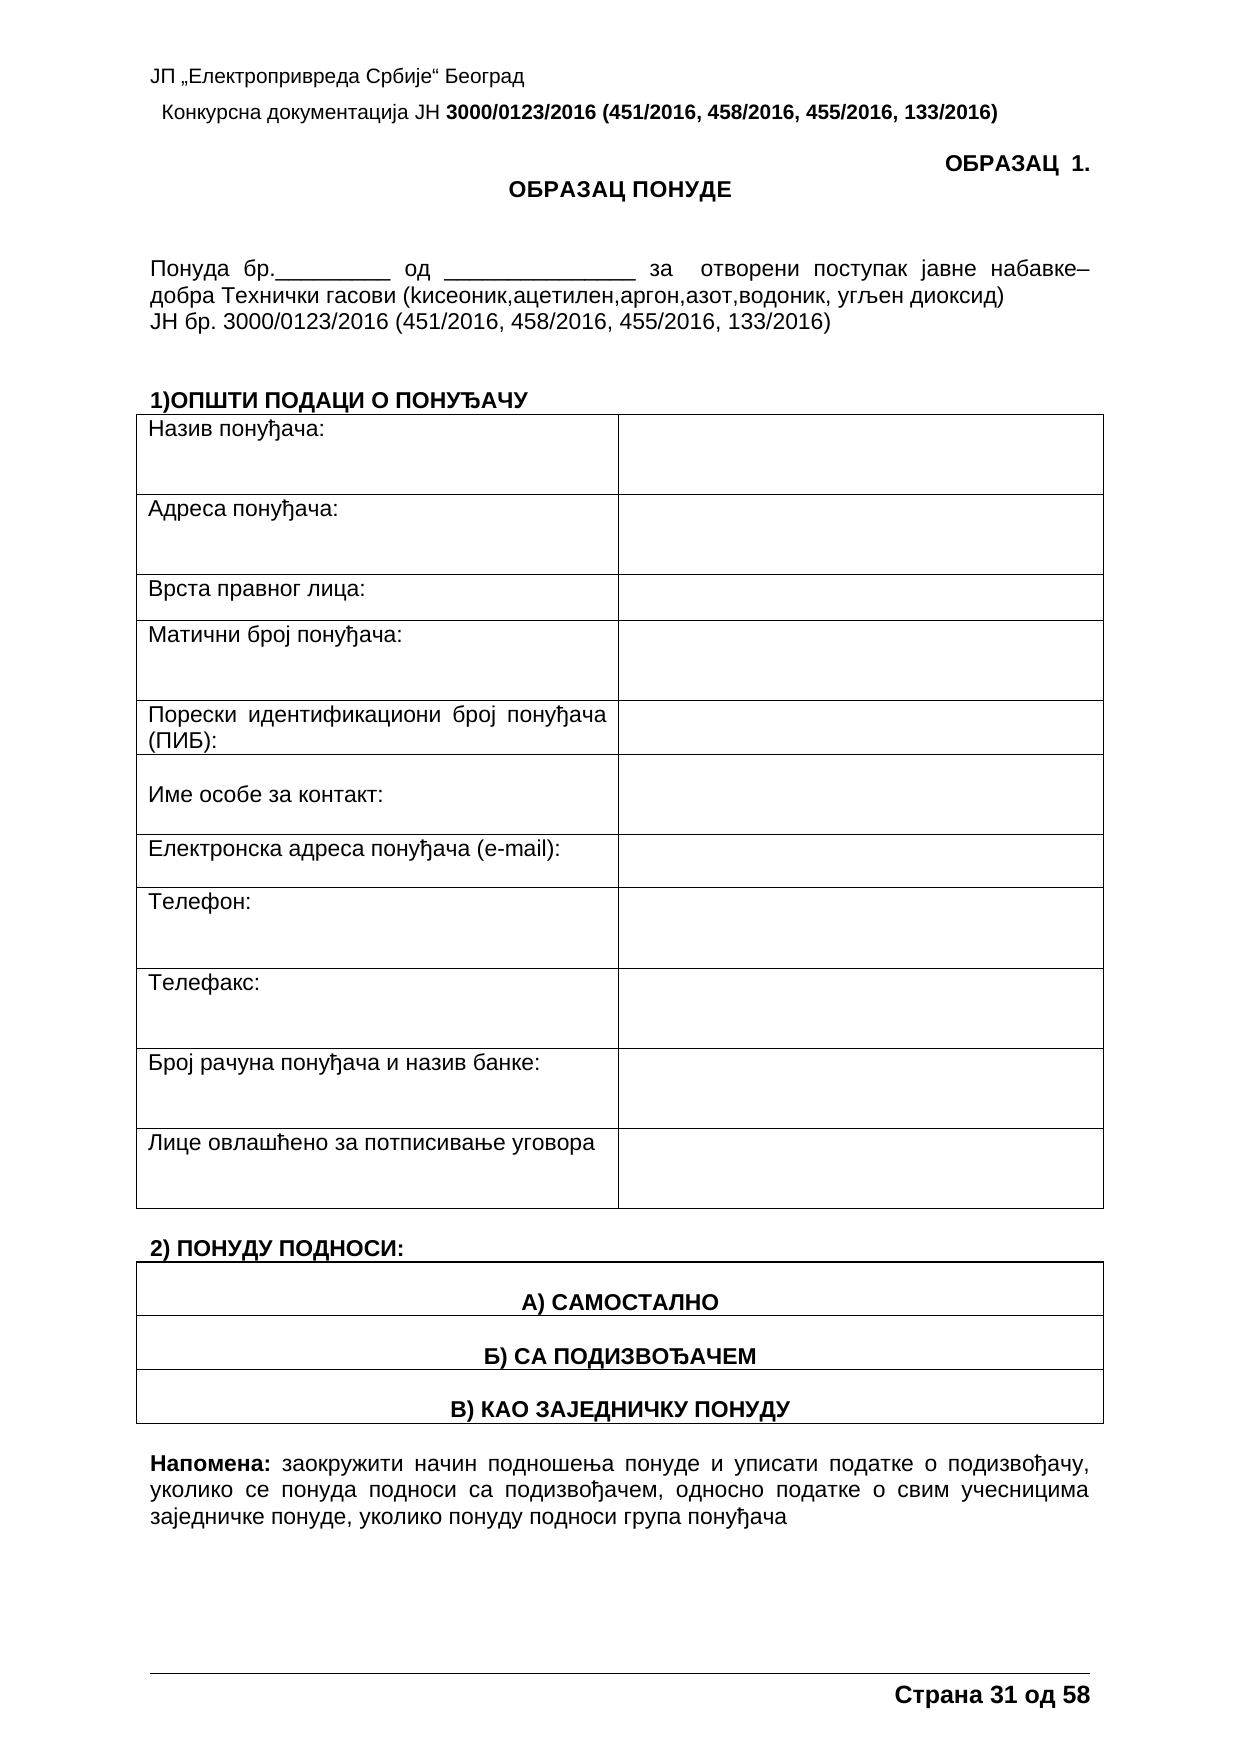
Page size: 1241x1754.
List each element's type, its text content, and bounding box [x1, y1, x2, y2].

table_cell Порески идентификациони број понуђача (ПИБ): [137, 701, 618, 753]
table_cell Б) СА ПОДИЗВОЂАЧЕМ [137, 1316, 1103, 1369]
text 1)ОПШТИ ПОДАЦИ О ПОНУЂАЧУ [150, 387, 1090, 413]
table_cell [619, 835, 1103, 887]
text ОБРАЗАЦ 1. [150, 150, 1090, 176]
table_cell [619, 1049, 1103, 1128]
text 2) ПОНУДУ ПОДНОСИ: [150, 1235, 1090, 1261]
table_cell [619, 575, 1103, 619]
table_cell [619, 755, 1103, 833]
table_cell [619, 969, 1103, 1047]
table_header [619, 415, 1103, 494]
table_cell Електронска адреса понуђача (e-mail): [137, 835, 618, 887]
text Понуда бр._________ од _______________ за отворени поступак јавне набавке– добра Технички гасови (kисеоник,ацетилен,аргон,азот,водоник, угљен диоксид) [150, 255, 1090, 308]
table_cell Телефакс: [137, 969, 618, 1047]
table_cell [619, 701, 1103, 753]
table_cell [619, 495, 1103, 574]
text ЈН бр. 3000/0123/2016 (451/2016, 458/2016, 455/2016, 133/2016) [150, 308, 1090, 334]
table_header Назив понуђача: [137, 415, 618, 494]
text Напомена: заокружити начин подношења понуде и уписати податке о подизвођачу, уколико се понуда подноси са подизвођачем, односно податке о свим учесницима заједничке понуде, уколико понуду подноси група понуђача [150, 1450, 1090, 1529]
table_cell В) КАО ЗАЈЕДНИЧКУ ПОНУДУ [137, 1370, 1103, 1423]
table_cell Адреса понуђача: [137, 495, 618, 574]
table_cell [619, 1129, 1103, 1208]
table_header А) САМОСТАЛНО [137, 1263, 1103, 1315]
table_cell Врста правног лица: [137, 575, 618, 619]
table_cell Лице овлашћено за потписивање уговора [137, 1129, 618, 1208]
table_cell Матични број понуђача: [137, 621, 618, 700]
table_cell [619, 888, 1103, 967]
table_cell Број рачуна понуђача и назив банке: [137, 1049, 618, 1128]
table_cell Име особе за контакт: [137, 755, 618, 833]
table_cell [619, 621, 1103, 700]
table_cell Телефон: [137, 888, 618, 967]
text ОБРАЗАЦ ПОНУДЕ [150, 176, 1090, 203]
